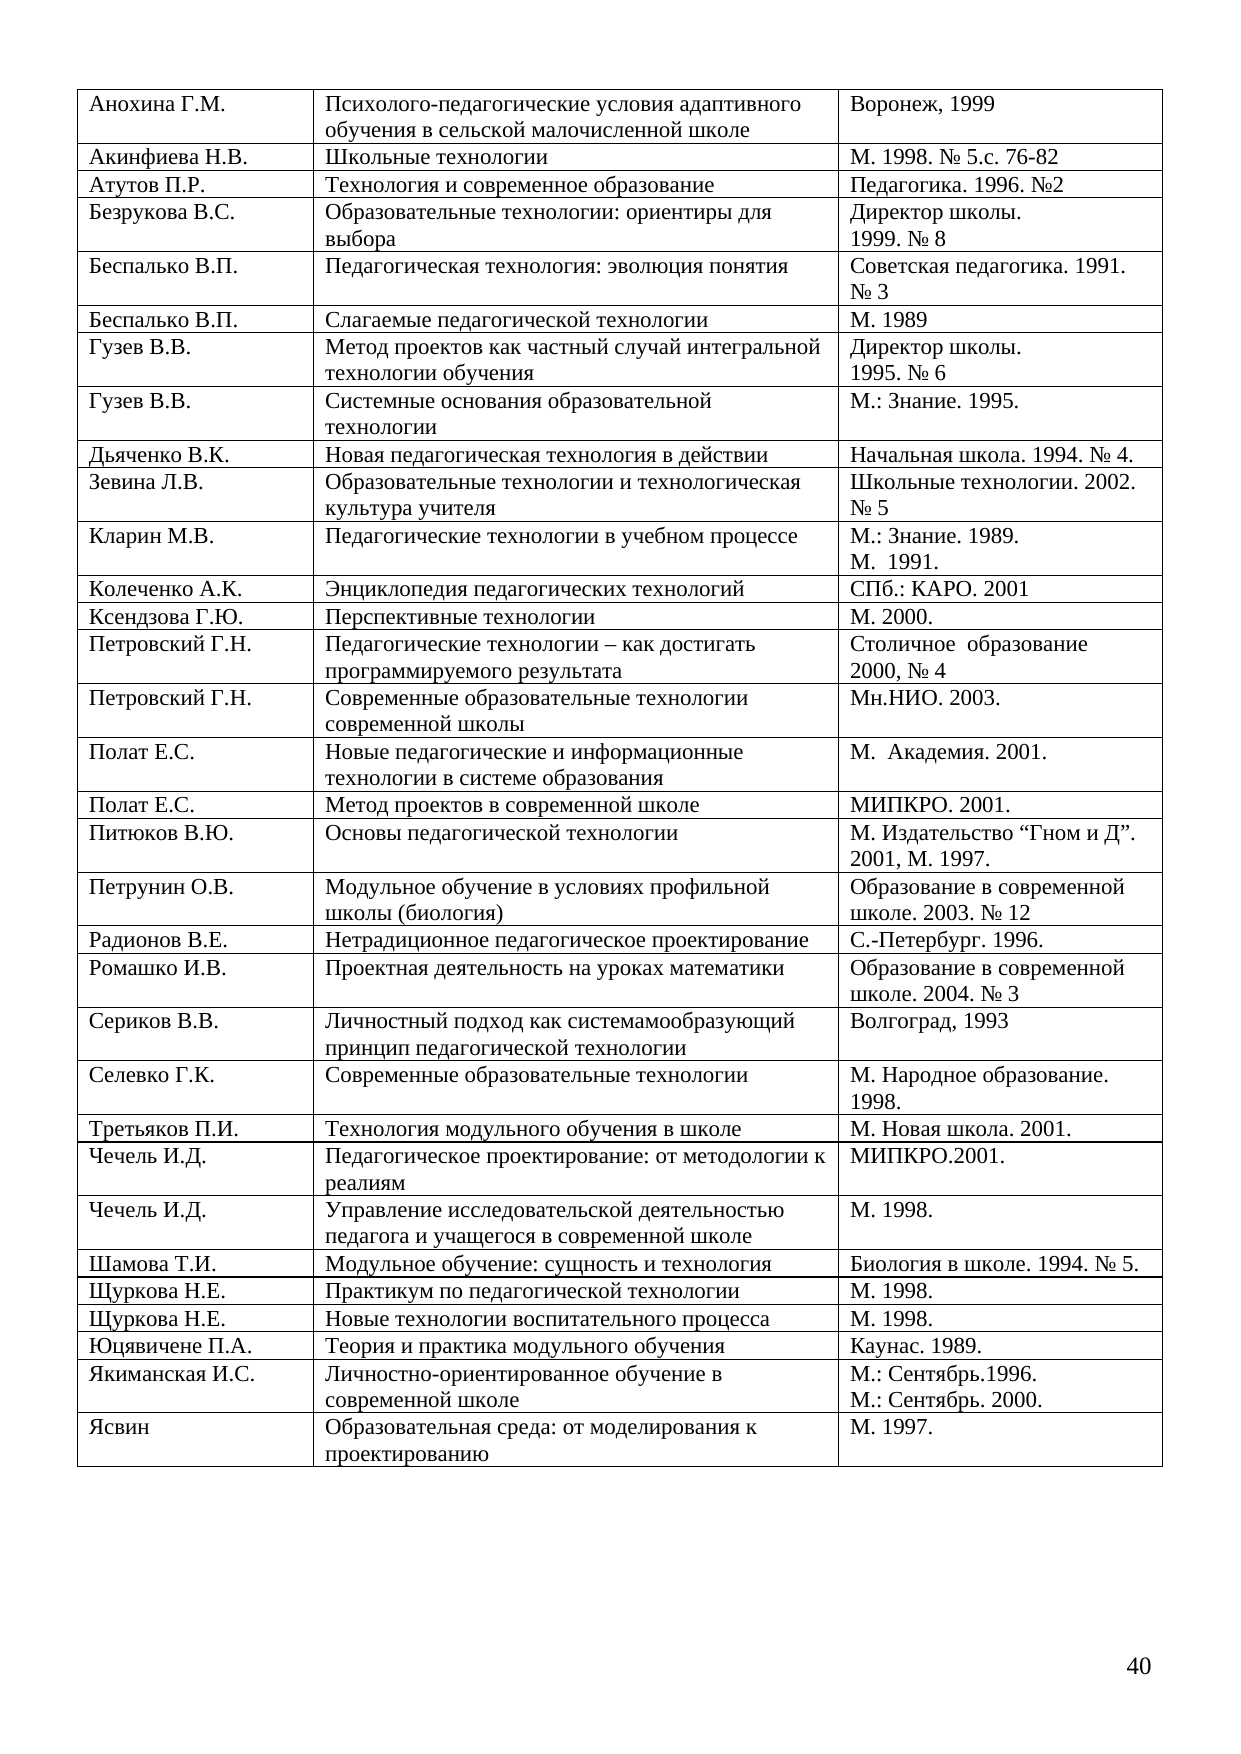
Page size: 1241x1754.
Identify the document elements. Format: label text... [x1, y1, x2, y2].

table_cell Петрунин О.В. [78, 873, 313, 925]
table_cell Зевина Л.В. [78, 468, 313, 521]
table_cell Управление исследовательской деятельностью педагога и учащегося в современной школе [314, 1196, 838, 1249]
table_cell М.: Сентябрь.1996. М.: Сентябрь. 2000. [839, 1360, 1162, 1412]
table_cell Личностный подход как системамообразующий принцип педагогической технологии [314, 1008, 838, 1060]
table_cell Современные образовательные технологии современной школы [314, 684, 838, 737]
table_cell С.-Петербург. 1996. [839, 926, 1162, 953]
table_cell Гузев В.В. [78, 333, 313, 386]
table_cell М. Академия. 2001. [839, 738, 1162, 791]
table_cell Энциклопедия педагогических технологий [314, 576, 838, 602]
table_cell Проектная деятельность на уроках математики [314, 954, 838, 1007]
table_cell Личностно-ориентированное обучение в современной школе [314, 1360, 838, 1412]
table_cell Технология и современное образование [314, 171, 838, 197]
table_cell Биология в школе. 1994. № 5. [839, 1250, 1162, 1276]
table_cell Начальная школа. 1994. № 4. [839, 441, 1162, 467]
table_cell Безрукова В.С. [78, 198, 313, 251]
table_cell Кларин М.В. [78, 522, 313, 574]
table_cell Педагогические технологии в учебном процессе [314, 522, 838, 574]
table_cell Школьные технологии [314, 144, 838, 170]
table_cell Щуркова Н.Е. [78, 1305, 313, 1331]
table_cell Педагогическая технология: эволюция понятия [314, 252, 838, 305]
table_cell Практикум по педагогической технологии [314, 1278, 838, 1304]
table_cell М.: Знание. 1989. М. 1991. [839, 522, 1162, 574]
table_cell Основы педагогической технологии [314, 819, 838, 872]
table_cell Беспалько В.П. [78, 252, 313, 305]
table_cell Беспалько В.П. [78, 306, 313, 332]
table_cell Питюков В.Ю. [78, 819, 313, 872]
table_cell СПб.: КАРО. 2001 [839, 576, 1162, 602]
table_cell М. 1998. [839, 1196, 1162, 1249]
table_cell М. 1997. [839, 1413, 1162, 1466]
table_cell М.: Знание. 1995. [839, 387, 1162, 439]
table_cell Сериков В.В. [78, 1008, 313, 1060]
table_cell Ромашко И.В. [78, 954, 313, 1007]
table_cell М. Новая школа. 2001. [839, 1115, 1162, 1141]
table_cell Педагогика. 1996. №2 [839, 171, 1162, 197]
table_cell Третьяков П.И. [78, 1115, 313, 1141]
table_cell Новая педагогическая технология в действии [314, 441, 838, 467]
table_cell Педагогические технологии – как достигать программируемого результата [314, 630, 838, 683]
table_cell Гузев В.В. [78, 387, 313, 439]
table_cell МИПКРО.2001. [839, 1143, 1162, 1195]
table_cell Образовательные технологии и технологическая культура учителя [314, 468, 838, 521]
table_cell Новые технологии воспитательного процесса [314, 1305, 838, 1331]
table_cell Ясвин [78, 1413, 313, 1466]
table_cell Каунас. 1989. [839, 1332, 1162, 1358]
table_cell Воронеж, 1999 [839, 90, 1162, 142]
table_cell Модульное обучение в условиях профильной школы (биология) [314, 873, 838, 925]
table_cell Юцявичене П.А. [78, 1332, 313, 1358]
table_cell Мн.НИО. 2003. [839, 684, 1162, 737]
table_cell Акинфиева Н.В. [78, 144, 313, 170]
table_cell Волгоград, 1993 [839, 1008, 1162, 1060]
table_cell Атутов П.Р. [78, 171, 313, 197]
table_cell Педагогическое проектирование: от методологии к реалиям [314, 1143, 838, 1195]
table_cell Метод проектов в современной школе [314, 792, 838, 818]
table_cell Метод проектов как частный случай интегральной технологии обучения [314, 333, 838, 386]
table_cell Образовательная среда: от моделирования к проектированию [314, 1413, 838, 1466]
table_cell Радионов В.Е. [78, 926, 313, 953]
table_cell Полат Е.С. [78, 738, 313, 791]
table_cell М. 1989 [839, 306, 1162, 332]
table_cell Чечель И.Д. [78, 1143, 313, 1195]
table_cell Чечель И.Д. [78, 1196, 313, 1249]
table_cell Щуркова Н.Е. [78, 1278, 313, 1304]
table_cell Современные образовательные технологии [314, 1061, 838, 1114]
table_cell М. 2000. [839, 603, 1162, 629]
table_cell Ксендзова Г.Ю. [78, 603, 313, 629]
table_cell Колеченко А.К. [78, 576, 313, 602]
table_cell Теория и практика модульного обучения [314, 1332, 838, 1358]
table_cell Директор школы. 1995. № 6 [839, 333, 1162, 386]
table_cell Полат Е.С. [78, 792, 313, 818]
table_cell Якиманская И.С. [78, 1360, 313, 1412]
table_cell Советская педагогика. 1991. № 3 [839, 252, 1162, 305]
table_cell М. Народное образование. 1998. [839, 1061, 1162, 1114]
table_cell Селевко Г.К. [78, 1061, 313, 1114]
table_cell Шамова Т.И. [78, 1250, 313, 1276]
table_cell Психолого-педагогические условия адаптивного обучения в сельской малочисленной школе [314, 90, 838, 142]
table_cell МИПКРО. 2001. [839, 792, 1162, 818]
table_cell Анохина Г.М. [78, 90, 313, 142]
table_cell М. 1998. № 5.с. 76-82 [839, 144, 1162, 170]
table_cell Столичное образование 2000, № 4 [839, 630, 1162, 683]
table_cell Перспективные технологии [314, 603, 838, 629]
table_cell Дьяченко В.К. [78, 441, 313, 467]
table_cell Слагаемые педагогической технологии [314, 306, 838, 332]
table_cell М. 1998. [839, 1278, 1162, 1304]
table_cell М. 1998. [839, 1305, 1162, 1331]
table_cell Новые педагогические и информационные технологии в системе образования [314, 738, 838, 791]
table_cell Образовательные технологии: ориентиры для выбора [314, 198, 838, 251]
table_cell Образование в современной школе. 2003. № 12 [839, 873, 1162, 925]
table_cell Директор школы. 1999. № 8 [839, 198, 1162, 251]
table_cell Школьные технологии. 2002. № 5 [839, 468, 1162, 521]
table_cell Образование в современной школе. 2004. № 3 [839, 954, 1162, 1007]
table_cell Модульное обучение: сущность и технология [314, 1250, 838, 1276]
table_cell М. Издательство “Гном и Д”. 2001, М. 1997. [839, 819, 1162, 872]
table_cell Петровский Г.Н. [78, 630, 313, 683]
table_cell Петровский Г.Н. [78, 684, 313, 737]
table_cell Нетрадиционное педагогическое проектирование [314, 926, 838, 953]
table_cell Технология модульного обучения в школе [314, 1115, 838, 1141]
table_cell Системные основания образовательной технологии [314, 387, 838, 439]
